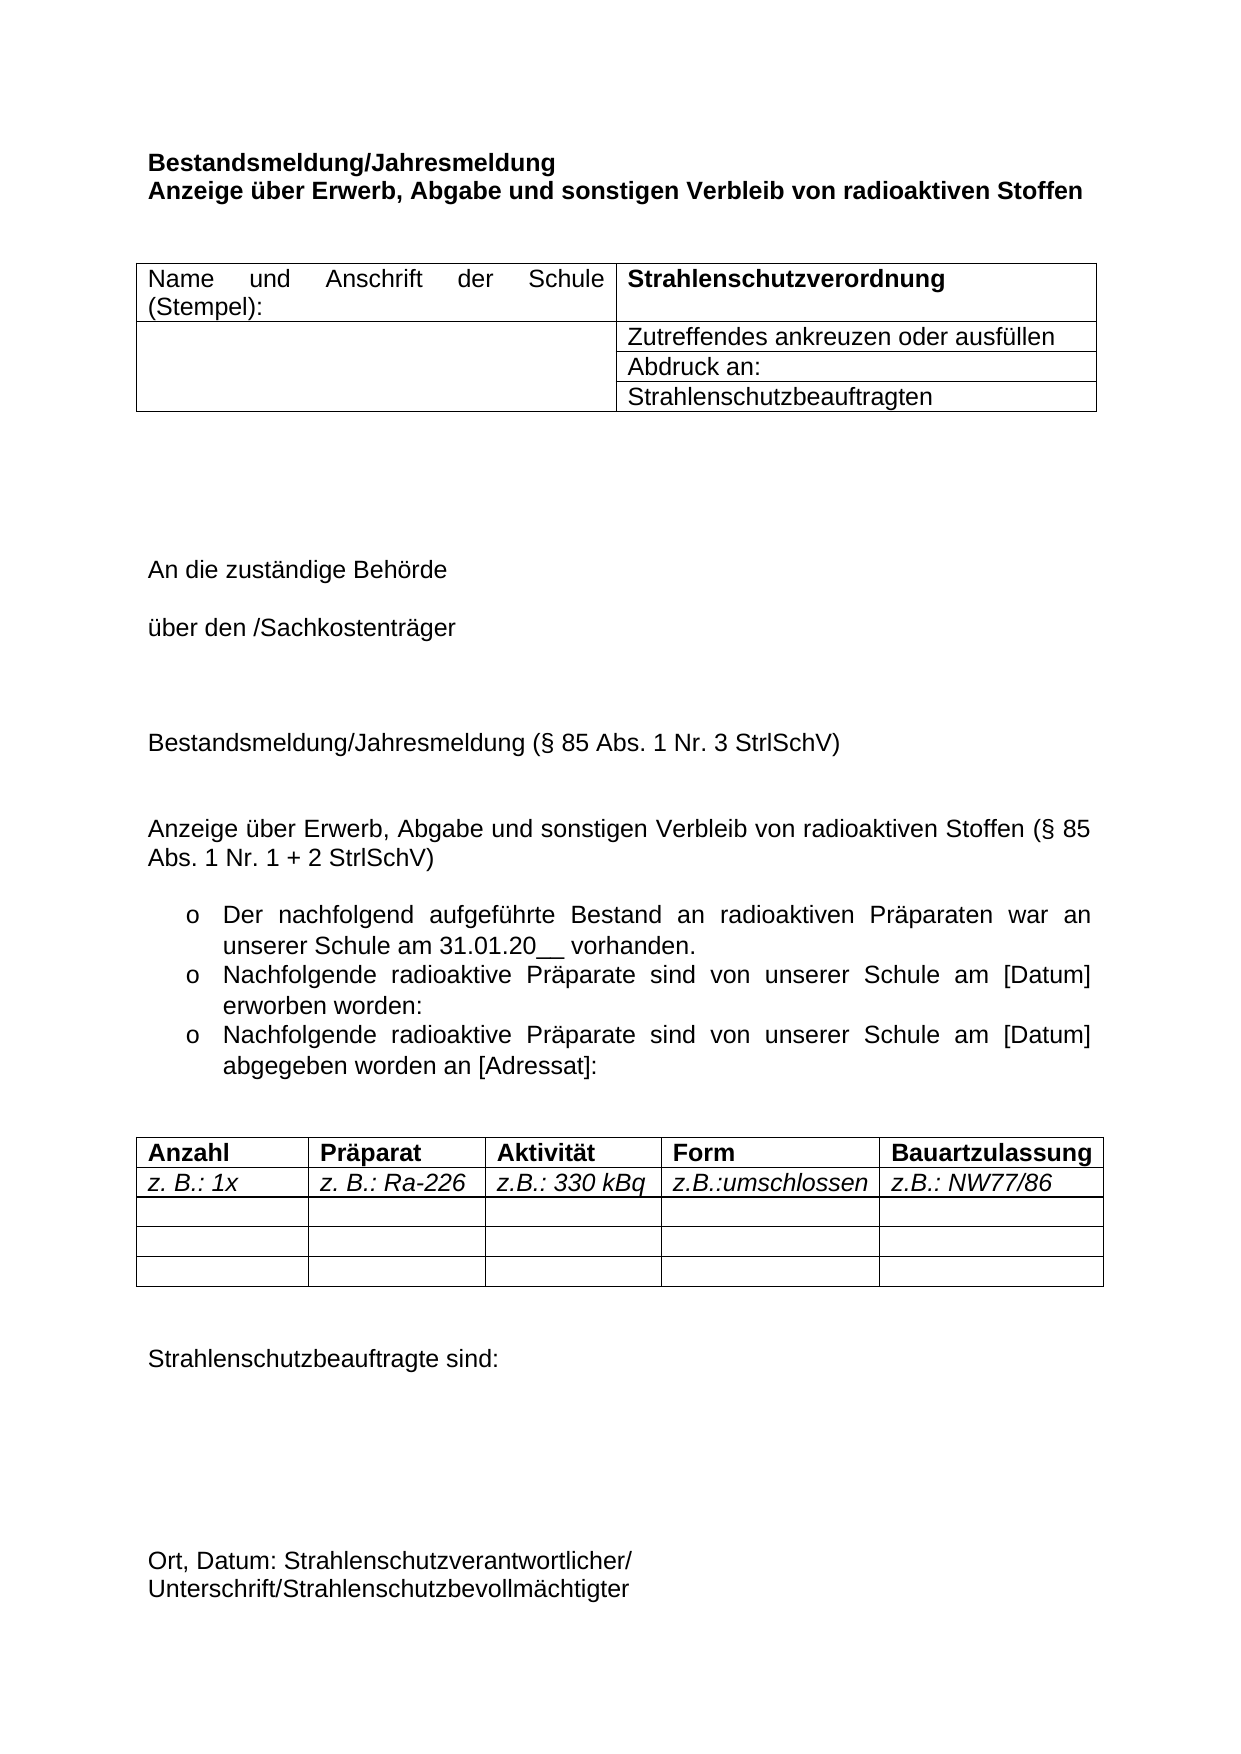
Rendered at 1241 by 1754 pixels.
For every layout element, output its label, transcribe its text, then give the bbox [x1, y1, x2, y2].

text Strahlenschutzbeauftragte sind: [148, 1344, 1093, 1373]
table_header Präparat [309, 1138, 485, 1167]
table_cell [880, 1257, 1103, 1286]
table_cell [662, 1198, 879, 1226]
table_cell [137, 1198, 308, 1226]
table_cell Abdruck an: [617, 352, 1096, 381]
table_cell Zutreffendes ankreuzen oder ausfüllen [617, 322, 1096, 351]
table_cell [662, 1257, 879, 1286]
table_header Name und Anschrift der Schule (Stempel): [137, 264, 616, 321]
text Anzeige über Erwerb, Abgabe und sonstigen Verbleib von radioaktiven Stoffen [148, 176, 1093, 205]
table_cell [309, 1227, 485, 1256]
table_cell [486, 1257, 661, 1286]
text Bestandsmeldung/Jahresmeldung [148, 148, 1093, 176]
text Anzeige über Erwerb, Abgabe und sonstigen Verbleib von radioaktiven Stoffen (§ 85 Abs. 1 Nr. 1 + 2 StrlSchV) [148, 814, 1093, 872]
table_header Aktivität [486, 1138, 661, 1167]
table_cell [137, 1257, 308, 1286]
text Ort, Datum: Strahlenschutzverantwortlicher/ [148, 1546, 1093, 1574]
table_cell [309, 1198, 485, 1226]
table_cell [486, 1198, 661, 1226]
table_cell z.B.:umschlossen [662, 1168, 879, 1196]
table_header Bauartzulassung [880, 1138, 1103, 1167]
table_cell z.B.: NW77/86 [880, 1168, 1103, 1196]
table_cell Strahlenschutzbeauftragten [617, 382, 1096, 411]
table_cell [137, 322, 616, 411]
table_cell z. B.: 1x [137, 1168, 308, 1196]
list Der nachfolgend aufgeführte Bestand an radioaktiven Präparaten war an unserer Schule am 31.01.20__ vorhanden. [185, 900, 1093, 960]
list Nachfolgende radioaktive Präparate sind von unserer Schule am [Datum] erworben worden: [185, 960, 1093, 1020]
table_header Form [662, 1138, 879, 1167]
table_cell [880, 1198, 1103, 1226]
table_cell [880, 1227, 1103, 1256]
table_cell [309, 1257, 485, 1286]
table_cell [486, 1227, 661, 1256]
list Nachfolgende radioaktive Präparate sind von unserer Schule am [Datum] abgegeben worden an [Adressat]: [185, 1020, 1093, 1079]
table_cell [137, 1227, 308, 1256]
table_cell z.B.: 330 kBq [486, 1168, 661, 1196]
table_cell z. B.: Ra-226 [309, 1168, 485, 1196]
text Unterschrift/Strahlenschutzbevollmächtigter [148, 1574, 1093, 1603]
text Bestandsmeldung/Jahresmeldung (§ 85 Abs. 1 Nr. 3 StrlSchV) [148, 728, 1093, 757]
table_header Strahlenschutzverordnung [617, 264, 1096, 321]
table_cell [662, 1227, 879, 1256]
text An die zuständige Behörde [148, 555, 1093, 584]
table_header Anzahl [137, 1138, 308, 1167]
text über den /Sachkostenträger [148, 613, 1093, 642]
